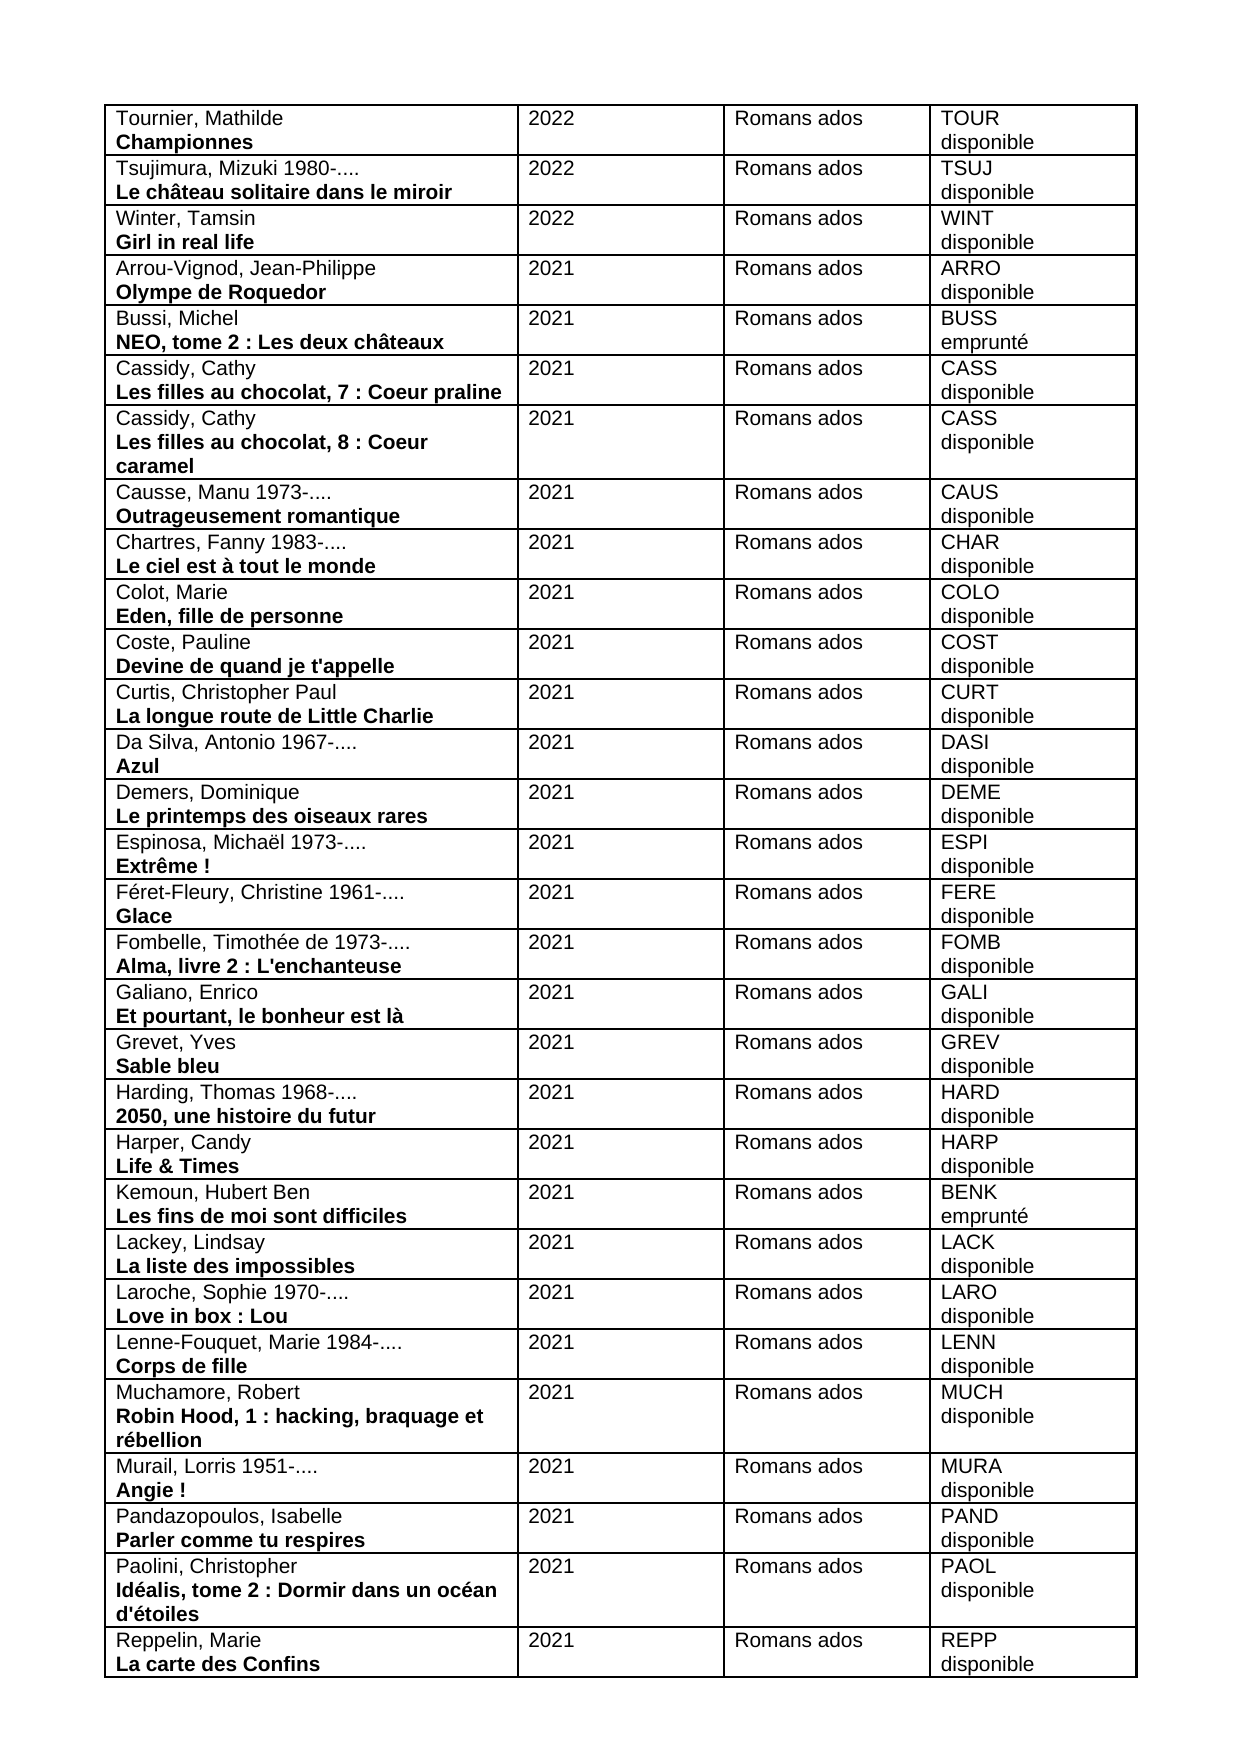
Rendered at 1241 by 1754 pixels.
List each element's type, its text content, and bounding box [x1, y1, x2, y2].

table_cell WINT disponible [931, 206, 1135, 254]
table_cell COST disponible [931, 630, 1135, 678]
table_cell Paolini, Christopher Idéalis, tome 2 : Dormir dans un océan d'étoiles [106, 1554, 517, 1626]
table_cell ARRO disponible [931, 256, 1135, 304]
table_cell Romans ados [725, 730, 929, 778]
table_cell 2021 [519, 1554, 723, 1626]
table_cell Romans ados [725, 1180, 929, 1228]
table_cell Romans ados [725, 356, 929, 404]
table_cell 2021 [519, 1130, 723, 1178]
table_cell CURT disponible [931, 680, 1135, 728]
table_cell 2021 [519, 730, 723, 778]
table_cell Espinosa, Michaël 1973-.... Extrême ! [106, 830, 517, 878]
table_cell FOMB disponible [931, 930, 1135, 978]
table_cell Coste, Pauline Devine de quand je t'appelle [106, 630, 517, 678]
table_cell 2021 [519, 680, 723, 728]
table_cell Féret-Fleury, Christine 1961-.... Glace [106, 880, 517, 928]
table_cell 2021 [519, 980, 723, 1028]
table_cell Demers, Dominique Le printemps des oiseaux rares [106, 780, 517, 828]
table_cell Romans ados [725, 980, 929, 1028]
table_cell Pandazopoulos, Isabelle Parler comme tu respires [106, 1504, 517, 1552]
table_cell DASI disponible [931, 730, 1135, 778]
table_cell Lackey, Lindsay La liste des impossibles [106, 1230, 517, 1278]
table_cell Romans ados [725, 206, 929, 254]
table_cell TSUJ disponible [931, 156, 1135, 204]
table_cell Causse, Manu 1973-.... Outrageusement romantique [106, 480, 517, 528]
table_cell 2021 [519, 480, 723, 528]
table_cell BENK emprunté [931, 1180, 1135, 1228]
table_cell 2021 [519, 1230, 723, 1278]
table_cell Romans ados [725, 156, 929, 204]
table_cell CAUS disponible [931, 480, 1135, 528]
table_cell Romans ados [725, 680, 929, 728]
table_cell Romans ados [725, 1628, 929, 1676]
table_cell 2021 [519, 630, 723, 678]
table_cell 2021 [519, 1504, 723, 1552]
table_cell CASS disponible [931, 406, 1135, 478]
table_cell Romans ados [725, 406, 929, 478]
table_cell Curtis, Christopher Paul La longue route de Little Charlie [106, 680, 517, 728]
table_cell Arrou-Vignod, Jean-Philippe Olympe de Roquedor [106, 256, 517, 304]
table_cell PAND disponible [931, 1504, 1135, 1552]
table_cell Tsujimura, Mizuki 1980-.... Le château solitaire dans le miroir [106, 156, 517, 204]
table_cell GALI disponible [931, 980, 1135, 1028]
table_cell Galiano, Enrico Et pourtant, le bonheur est là [106, 980, 517, 1028]
table_cell 2021 [519, 406, 723, 478]
table_cell 2021 [519, 1380, 723, 1452]
table_cell Cassidy, Cathy Les filles au chocolat, 7 : Coeur praline [106, 356, 517, 404]
table_cell MURA disponible [931, 1454, 1135, 1502]
table_cell Romans ados [725, 1330, 929, 1378]
table_cell 2021 [519, 830, 723, 878]
table_cell Romans ados [725, 1554, 929, 1626]
table_cell Romans ados [725, 630, 929, 678]
table_cell Romans ados [725, 480, 929, 528]
table_cell Grevet, Yves Sable bleu [106, 1030, 517, 1078]
table_cell 2021 [519, 256, 723, 304]
table_cell CHAR disponible [931, 530, 1135, 578]
table_cell Tournier, Mathilde Championnes [106, 106, 517, 154]
table_cell Cassidy, Cathy Les filles au chocolat, 8 : Coeur caramel [106, 406, 517, 478]
table_cell 2021 [519, 530, 723, 578]
table_cell Romans ados [725, 580, 929, 628]
table_cell Kemoun, Hubert Ben Les fins de moi sont difficiles [106, 1180, 517, 1228]
table_cell Chartres, Fanny 1983-.... Le ciel est à tout le monde [106, 530, 517, 578]
table_cell Colot, Marie Eden, fille de personne [106, 580, 517, 628]
table_cell REPP disponible [931, 1628, 1135, 1676]
table_cell 2021 [519, 1030, 723, 1078]
table_cell GREV disponible [931, 1030, 1135, 1078]
table_cell Romans ados [725, 880, 929, 928]
table_cell LARO disponible [931, 1280, 1135, 1328]
table_cell DEME disponible [931, 780, 1135, 828]
table_cell Romans ados [725, 1230, 929, 1278]
table_cell 2021 [519, 1080, 723, 1128]
table_cell Romans ados [725, 256, 929, 304]
table_cell Romans ados [725, 1030, 929, 1078]
table_cell Harper, Candy Life & Times [106, 1130, 517, 1178]
table_cell Winter, Tamsin Girl in real life [106, 206, 517, 254]
table_cell Romans ados [725, 830, 929, 878]
table_cell MUCH disponible [931, 1380, 1135, 1452]
table_cell Romans ados [725, 530, 929, 578]
table_cell CASS disponible [931, 356, 1135, 404]
table_cell BUSS emprunté [931, 306, 1135, 354]
table_cell 2021 [519, 1330, 723, 1378]
table_cell 2021 [519, 780, 723, 828]
table_cell 2021 [519, 580, 723, 628]
table_cell COLO disponible [931, 580, 1135, 628]
table_cell LACK disponible [931, 1230, 1135, 1278]
table_cell Harding, Thomas 1968-.... 2050, une histoire du futur [106, 1080, 517, 1128]
table_cell Romans ados [725, 306, 929, 354]
table_cell ESPI disponible [931, 830, 1135, 878]
table_cell Fombelle, Timothée de 1973-.... Alma, livre 2 : L'enchanteuse [106, 930, 517, 978]
table_cell 2021 [519, 1628, 723, 1676]
table_cell PAOL disponible [931, 1554, 1135, 1626]
table_cell Laroche, Sophie 1970-.... Love in box : Lou [106, 1280, 517, 1328]
table_cell 2022 [519, 156, 723, 204]
table_cell 2022 [519, 206, 723, 254]
table_cell 2022 [519, 106, 723, 154]
table_cell 2021 [519, 356, 723, 404]
table_cell HARD disponible [931, 1080, 1135, 1128]
table_cell 2021 [519, 1180, 723, 1228]
table_cell Romans ados [725, 1504, 929, 1552]
table_cell Romans ados [725, 1280, 929, 1328]
table_cell Romans ados [725, 930, 929, 978]
table_cell 2021 [519, 1280, 723, 1328]
table_cell Romans ados [725, 106, 929, 154]
table_cell Lenne-Fouquet, Marie 1984-.... Corps de fille [106, 1330, 517, 1378]
table_cell TOUR disponible [931, 106, 1135, 154]
table_cell 2021 [519, 880, 723, 928]
table_cell Da Silva, Antonio 1967-.... Azul [106, 730, 517, 778]
table_cell Bussi, Michel NEO, tome 2 : Les deux châteaux [106, 306, 517, 354]
table_cell 2021 [519, 306, 723, 354]
table_cell 2021 [519, 930, 723, 978]
table_cell Reppelin, Marie La carte des Confins [106, 1628, 517, 1676]
table_cell LENN disponible [931, 1330, 1135, 1378]
table_cell Muchamore, Robert Robin Hood, 1 : hacking, braquage et rébellion [106, 1380, 517, 1452]
table_cell Romans ados [725, 1454, 929, 1502]
table_cell Romans ados [725, 1380, 929, 1452]
table_cell Murail, Lorris 1951-.... Angie ! [106, 1454, 517, 1502]
table_cell FERE disponible [931, 880, 1135, 928]
table_cell Romans ados [725, 780, 929, 828]
table_cell Romans ados [725, 1130, 929, 1178]
table_cell 2021 [519, 1454, 723, 1502]
table_cell HARP disponible [931, 1130, 1135, 1178]
table_cell Romans ados [725, 1080, 929, 1128]
